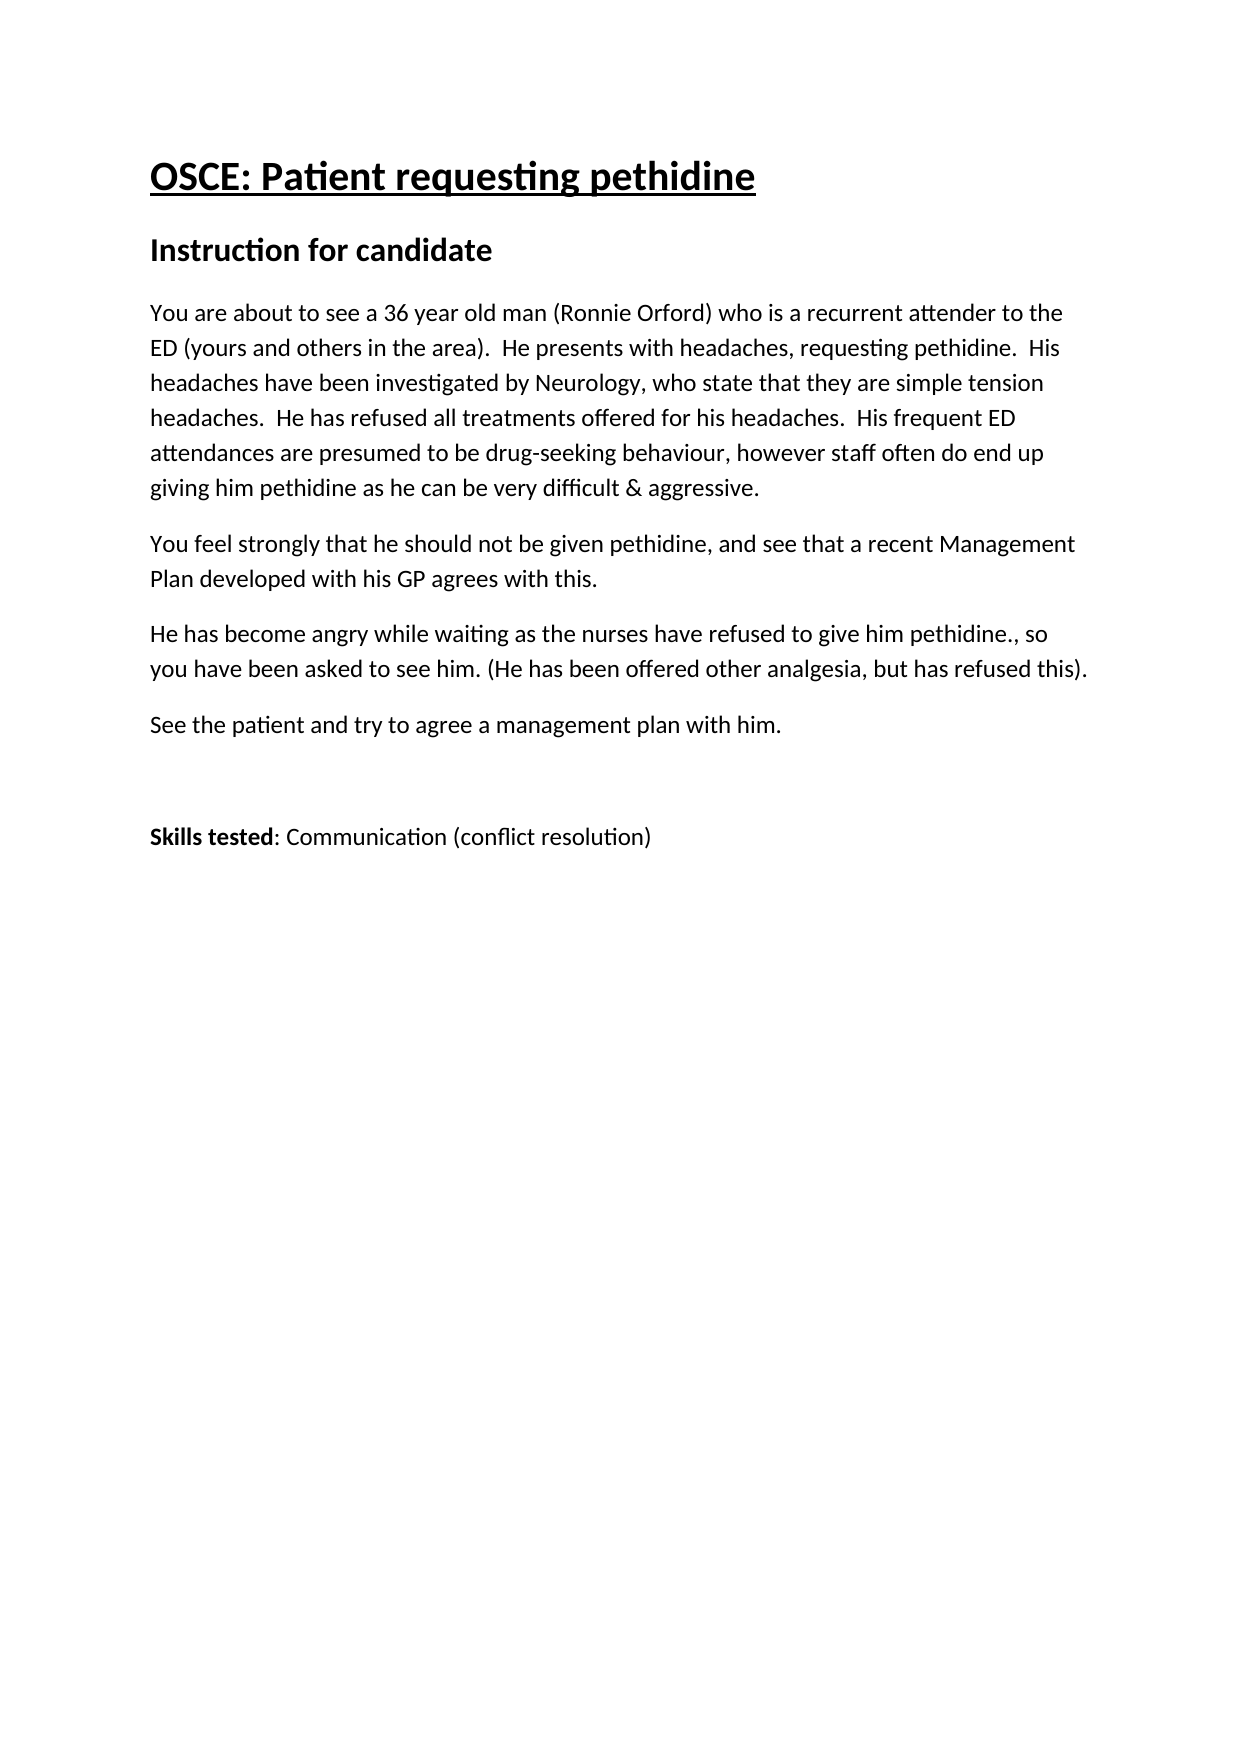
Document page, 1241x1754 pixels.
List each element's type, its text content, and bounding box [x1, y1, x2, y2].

text Skills tested: Communication (conflict resolution) [150, 821, 1090, 852]
text He has become angry while waiting as the nurses have refused to give him pethidine., so you have been asked to see him. (He has been offered other analgesia, but has refused this). [150, 618, 1090, 684]
text You are about to see a 36 year old man (Ronnie Orford) who is a recurrent attender to the ED (yours and others in the area). He presents with headaches, requesting pethidine. His headaches have been investigated by Neurology, who state that they are simple tension headaches. He has refused all treatments offered for his headaches. His frequent ED attendances are presumed to be drug-seeking behaviour, however staff often do end up giving him pethidine as he can be very difficult & aggressive. [150, 297, 1090, 502]
text See the patient and try to agree a management plan with him. [150, 709, 1090, 740]
text You feel strongly that he should not be given pethidine, and see that a recent Management Plan developed with his GP agrees with this. [150, 528, 1090, 593]
text OSCE: Patient requesting pethidine [150, 150, 1090, 201]
text Instruction for candidate [150, 229, 1090, 270]
